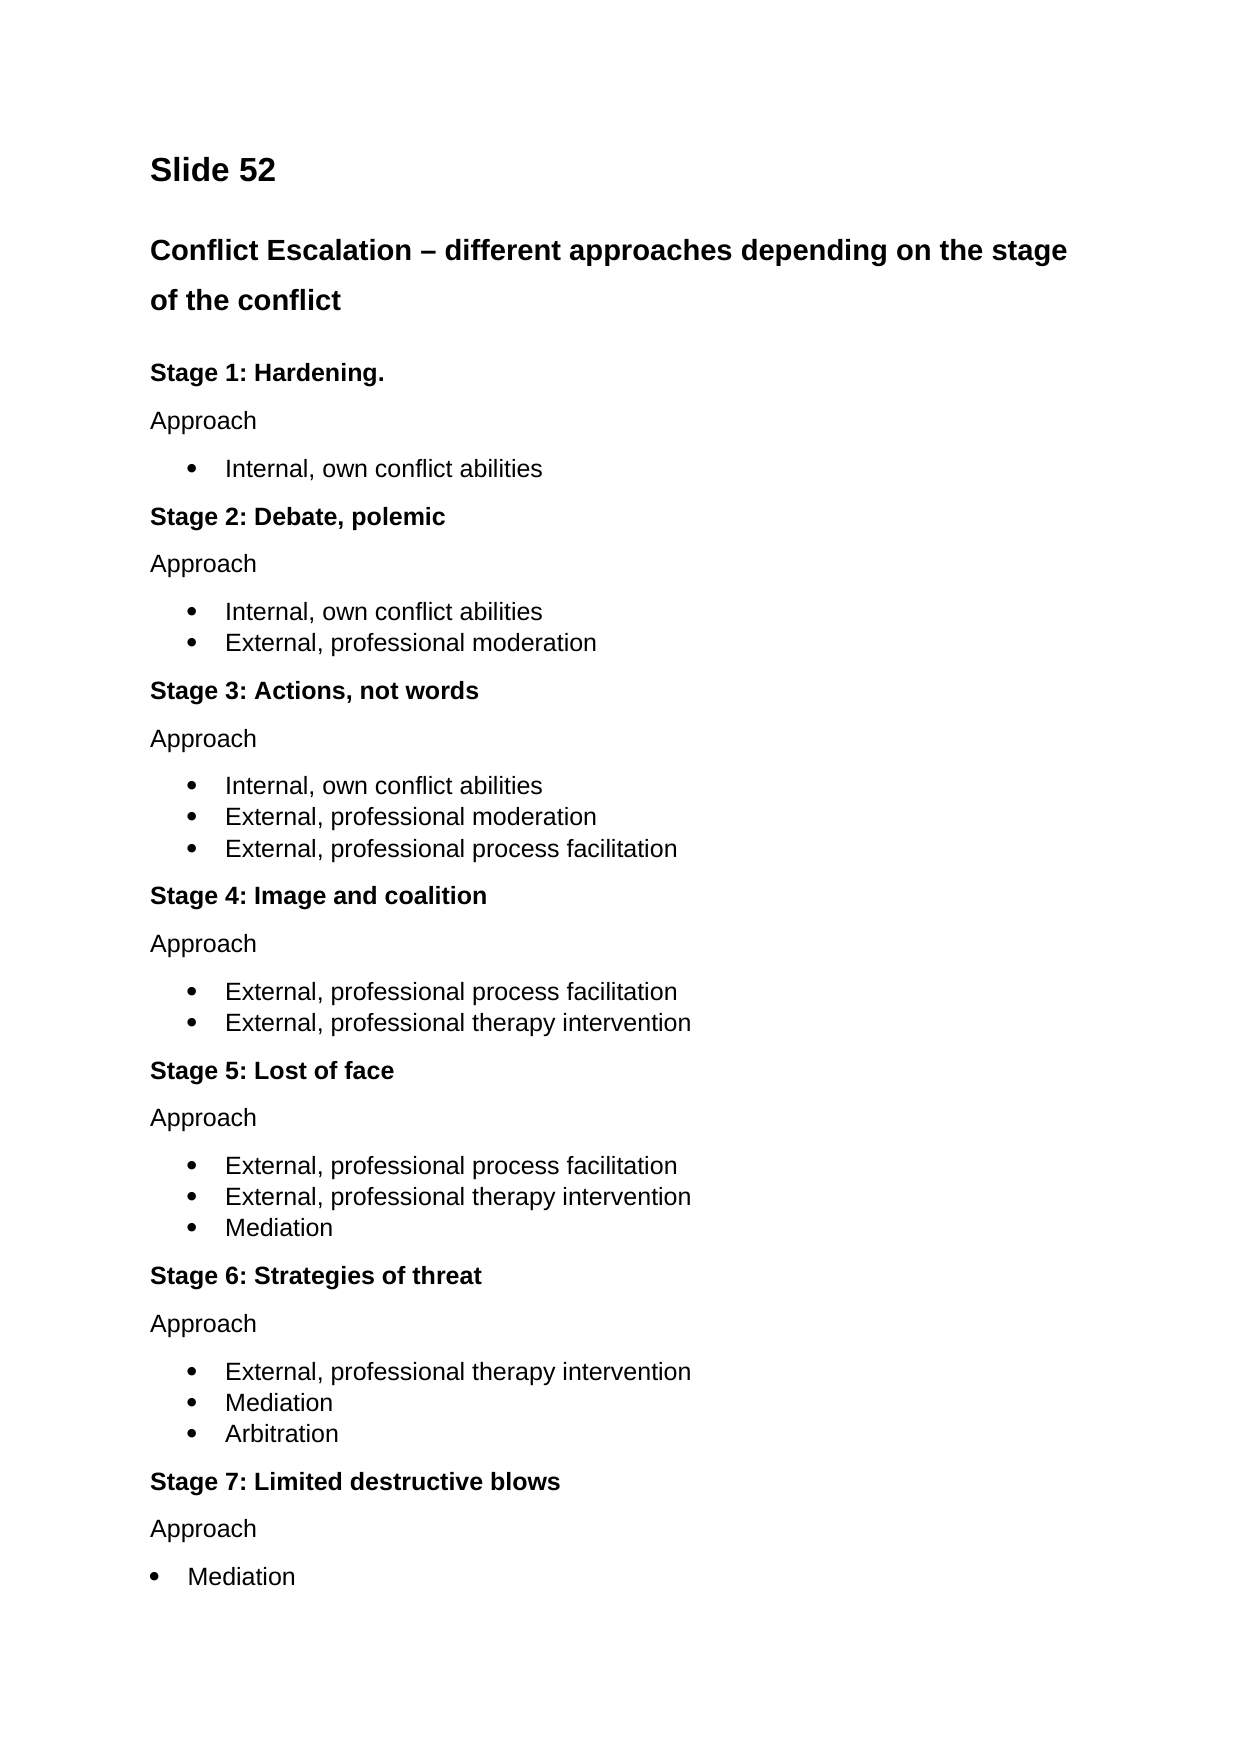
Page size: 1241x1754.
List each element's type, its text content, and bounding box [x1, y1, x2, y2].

text Stage 4: Image and coalition [150, 881, 1090, 910]
text Approach [150, 929, 1090, 958]
text Approach [150, 406, 1090, 435]
list Mediation [187, 1213, 1090, 1242]
list External, professional process facilitation [187, 833, 1090, 862]
text Approach [150, 1309, 1090, 1338]
text Approach [150, 1103, 1090, 1132]
list Internal, own conflict abilities [187, 597, 1090, 626]
list External, professional process facilitation [187, 977, 1090, 1006]
list Internal, own conflict abilities [187, 454, 1090, 482]
list External, professional process facilitation [187, 1151, 1090, 1180]
list Mediation [187, 1388, 1090, 1417]
list External, professional moderation [187, 628, 1090, 657]
text Stage 3: Actions, not words [150, 676, 1090, 704]
text Stage 6: Strategies of threat [150, 1261, 1090, 1290]
list External, professional therapy intervention [187, 1008, 1090, 1037]
text Approach [150, 549, 1090, 578]
text Stage 5: Lost of face [150, 1056, 1090, 1084]
list External, professional moderation [187, 802, 1090, 831]
list Mediation [150, 1562, 1090, 1591]
text Approach [150, 1514, 1090, 1543]
list External, professional therapy intervention [187, 1357, 1090, 1386]
list Arbitration [187, 1419, 1090, 1448]
text Stage 2: Debate, polemic [150, 501, 1090, 530]
list External, professional therapy intervention [187, 1182, 1090, 1211]
subtitle Slide 52 [150, 150, 1090, 188]
list Internal, own conflict abilities [187, 771, 1090, 800]
subtitle Conflict Escalation – different approaches depending on the stage of the conflict [150, 233, 1090, 316]
text Stage 7: Limited destructive blows [150, 1467, 1090, 1496]
text Approach [150, 723, 1090, 752]
text Stage 1: Hardening. [150, 358, 1090, 387]
